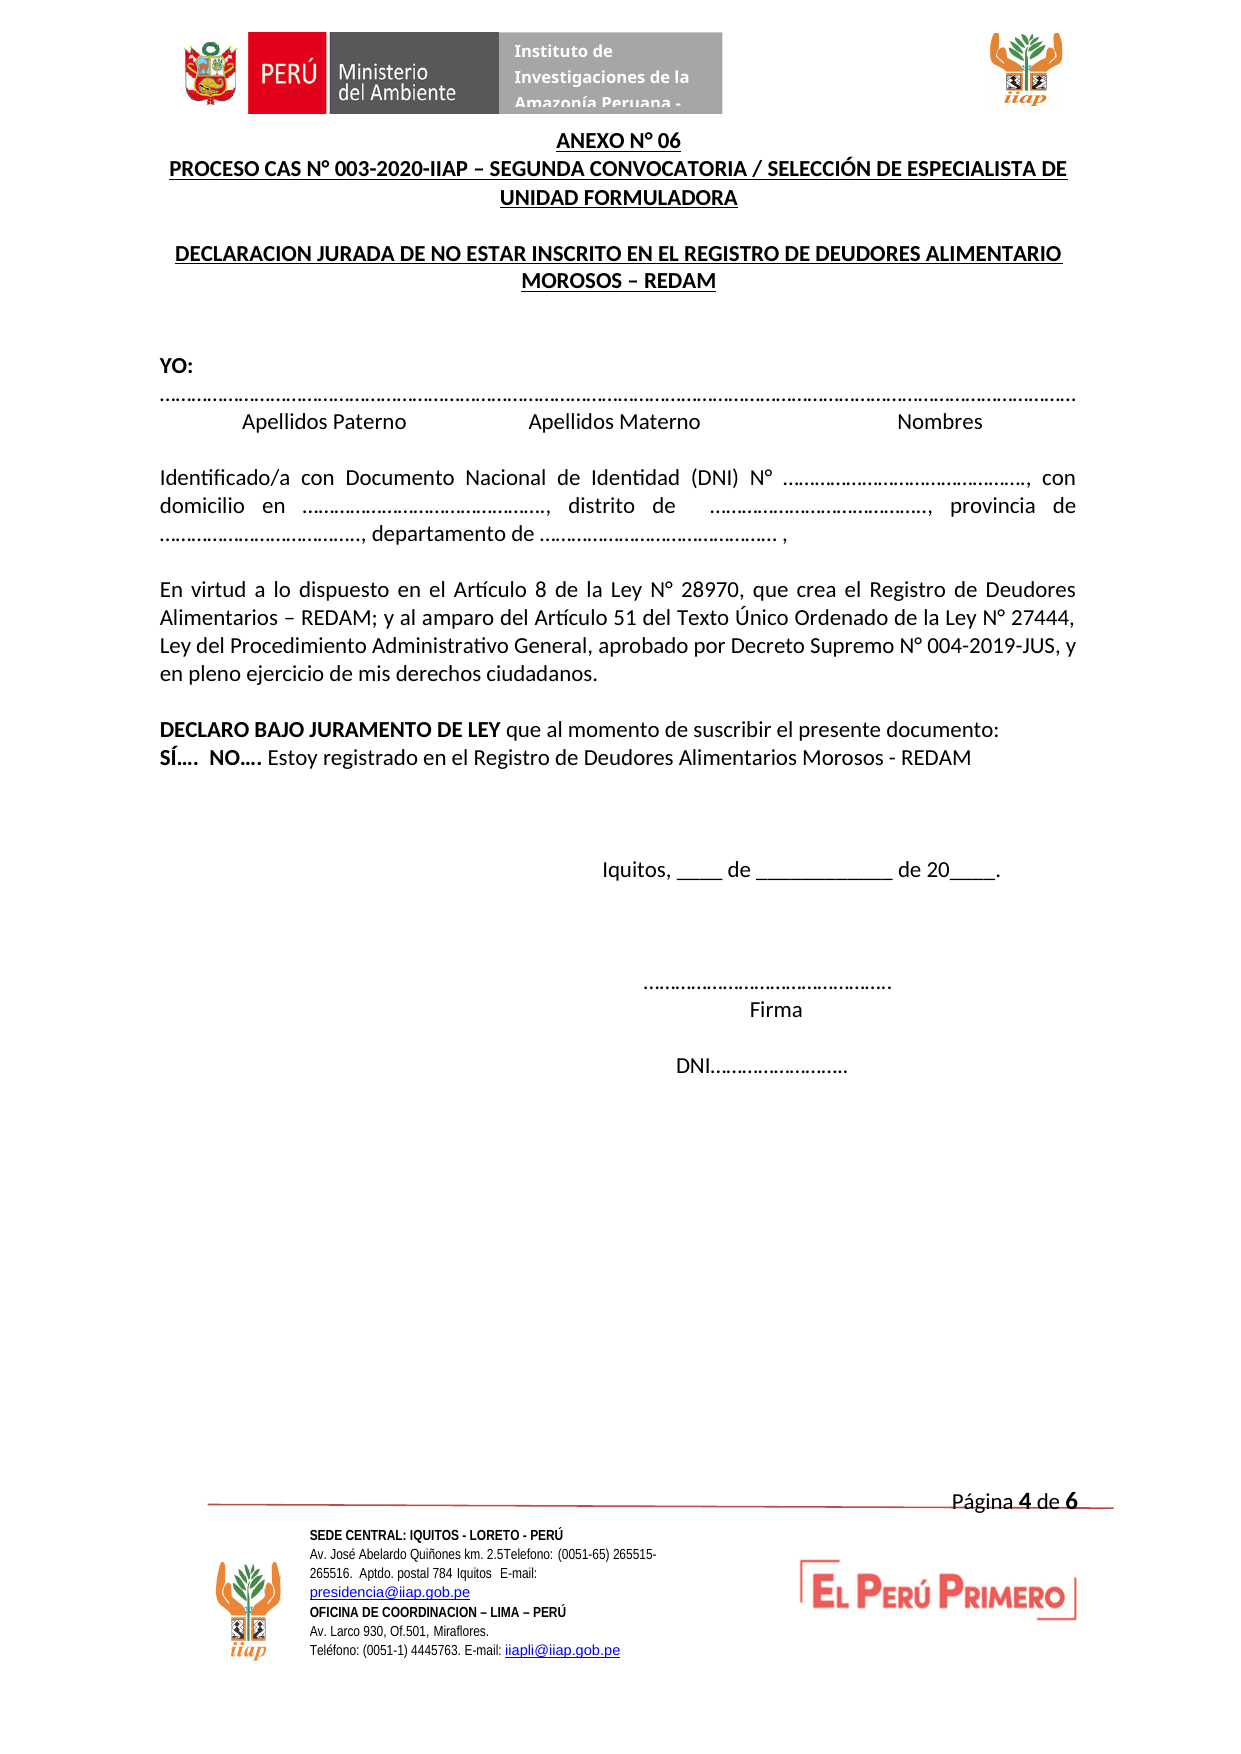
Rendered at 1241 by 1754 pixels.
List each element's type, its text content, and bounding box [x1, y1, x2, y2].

text ANEXO N° 06 [159, 127, 1078, 154]
text DECLARO BAJO JURAMENTO DE LEY que al momento de suscribir el presente documento: [159, 715, 1078, 743]
picture [787, 1545, 1082, 1638]
text PROCESO CAS N° 003-2020-IIAP – SEGUNDA CONVOCATORIA / SELECCIÓN DE ESPECIALISTA DE UNIDAD FORMULADORA [159, 154, 1078, 211]
picture [215, 1561, 281, 1661]
picture [990, 33, 1063, 106]
text Identificado/a con Documento Nacional de Identidad (DNI) N° ………………………………………., con domicilio en ………………………………………., distrito de ………………………………….., provincia de ……………………………….., departamento de ……………………………………… , [159, 463, 1078, 547]
text YO: ………………………………………………………………………………………………………………………………………………………… [159, 351, 1078, 407]
text Firma [676, 995, 1078, 1023]
text Iquitos, ____ de ____________ de 20____. [569, 855, 1078, 883]
text DECLARACION JURADA DE NO ESTAR INSCRITO EN EL REGISTRO DE DEUDORES ALIMENTARIO MOROSOS – REDAM [159, 239, 1078, 295]
text En virtud a lo dispuesto en el Artículo 8 de la Ley N° 28970, que crea el Registro de Deudores Alimentarios – REDAM; y al amparo del Artículo 51 del Texto Único Ordenado de la Ley N° 27444, Ley del Procedimiento Administrativo General, aprobado por Decreto Supremo N° 004-2019-JUS, y en pleno ejercicio de mis derechos ciudadanos. [159, 575, 1078, 687]
text ……………………………………….. [159, 967, 1078, 995]
picture [173, 32, 499, 114]
text SÍ…. NO…. Estoy registrado en el Registro de Deudores Alimentarios Morosos - REDAM [159, 743, 1078, 771]
text Apellidos Paterno Apellidos Materno Nombres [159, 407, 1078, 435]
text DNI…………………….. [159, 1051, 1078, 1079]
